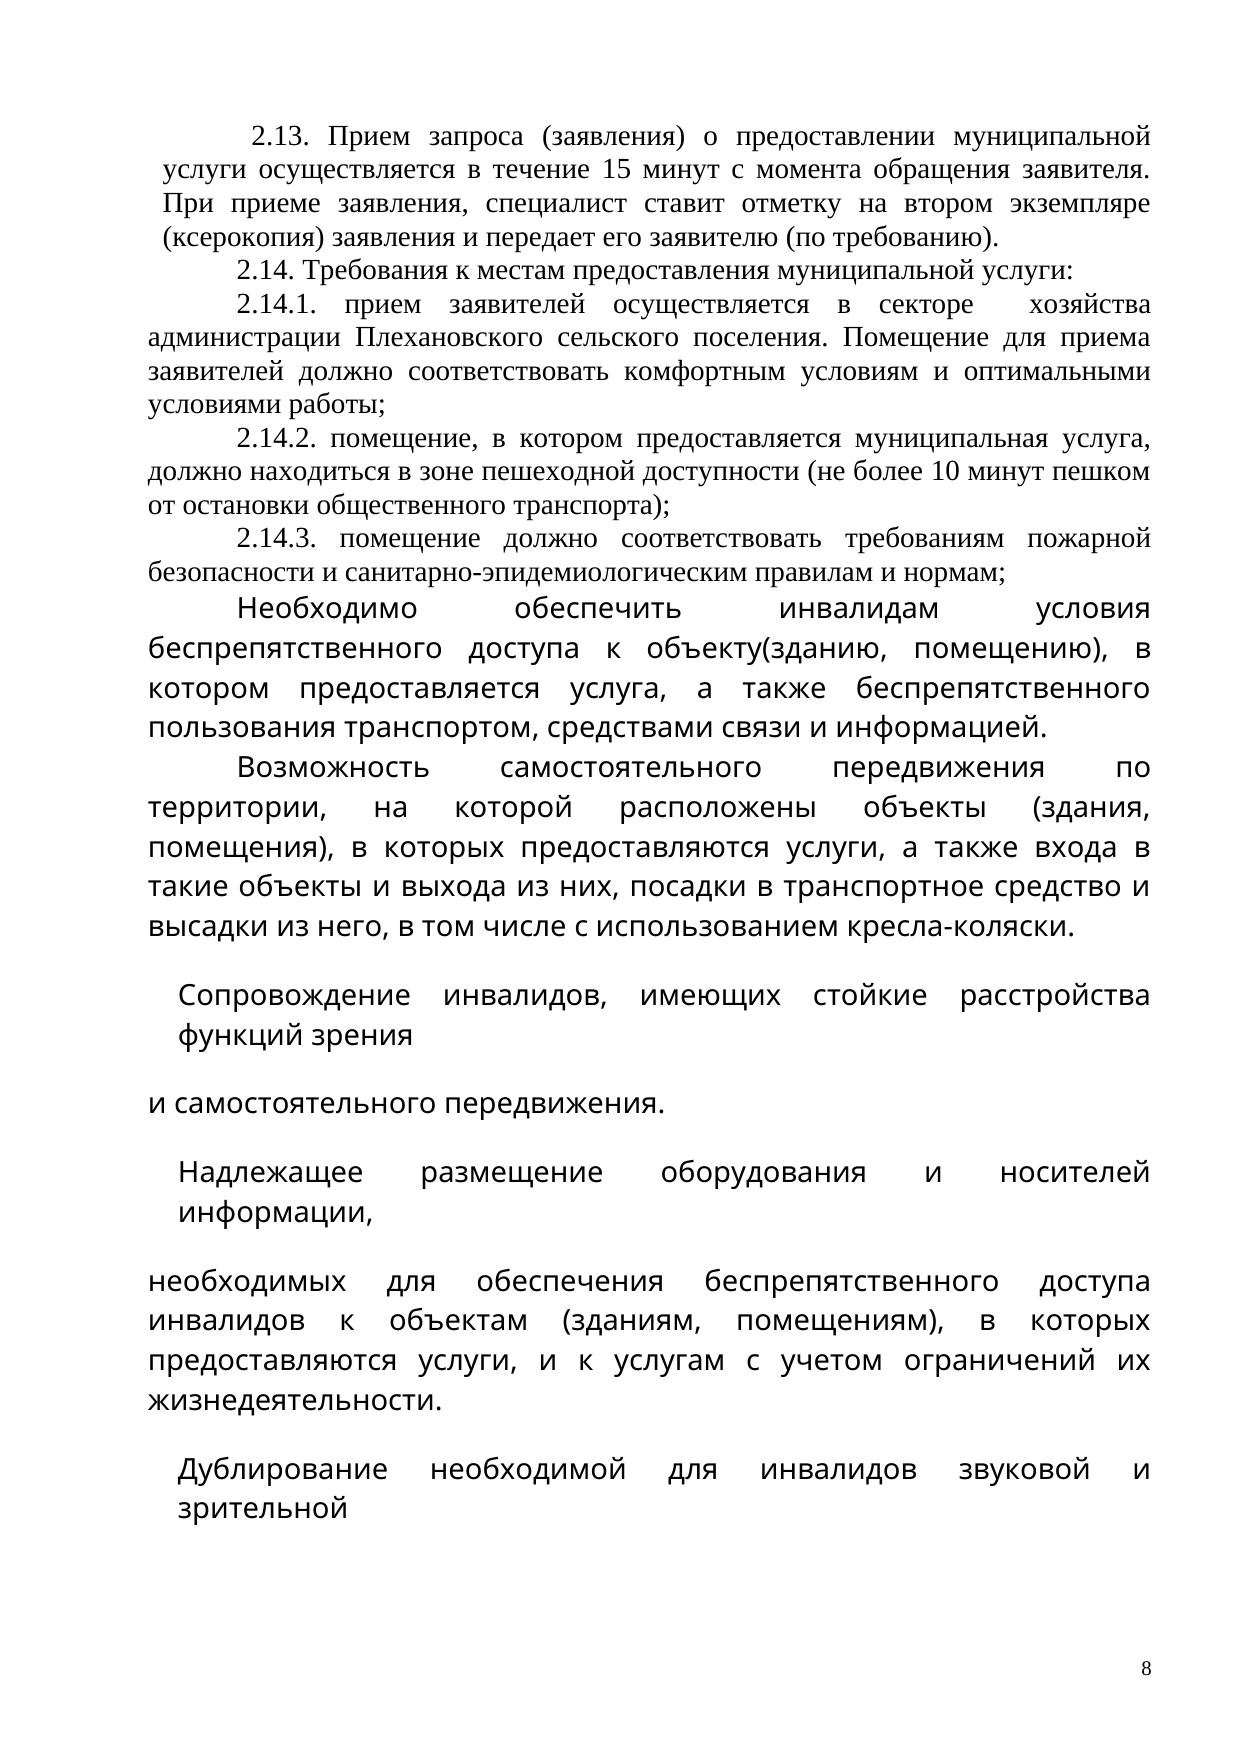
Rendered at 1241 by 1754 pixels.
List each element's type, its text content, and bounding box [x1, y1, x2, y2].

text Необходимо обеспечить инвалидам условия беспрепятственного доступа к объекту(зданию, помещению), в котором предоставляется услуга, а также беспрепятственного пользования транспортом, средствами связи и информацией. [148, 588, 1152, 746]
text Надлежащее размещение оборудования и носителей информации, [178, 1151, 1152, 1231]
text Дублирование необходимой для инвалидов звуковой и зрительной [178, 1448, 1152, 1527]
text 2.13. Прием запроса (заявления) о предоставлении муниципальной услуги осуществляется в течение 15 минут с момента обращения заявителя. При приеме заявления, специалист ставит отметку на втором экземпляре (ксерокопия) заявления и передает его заявителю (по требованию). [162, 118, 1152, 252]
text Возможность самостоятельного передвижения по территории, на которой расположены объекты (здания, помещения), в которых предоставляются услуги, а также входа в такие объекты и выхода из них, посадки в транспортное средство и высадки из него, в том числе с использованием кресла-коляски. [148, 746, 1152, 945]
text 2.14. Требования к местам предоставления муниципальной услуги: [148, 252, 1152, 286]
text Сопровождение инвалидов, имеющих стойкие расстройства функций зрения [178, 974, 1152, 1053]
text 2.14.2. помещение, в котором предоставляется муниципальная услуга, должно находиться в зоне пешеходной доступности (не более 10 минут пешком от остановки общественного транспорта); [148, 420, 1152, 521]
text и самостоятельного передвижения. [148, 1083, 1152, 1122]
text необходимых для обеспечения беспрепятственного доступа инвалидов к объектам (зданиям, помещениям), в которых предоставляются услуги, и к услугам с учетом ограничений их жизнедеятельности. [148, 1260, 1152, 1419]
text 2.14.1. прием заявителей осуществляется в секторе хозяйства администрации Плехановского сельского поселения. Помещение для приема заявителей должно соответствовать комфортным условиям и оптимальными условиями работы; [148, 286, 1152, 420]
text 2.14.3. помещение должно соответствовать требованиям пожарной безопасности и санитарно-эпидемиологическим правилам и нормам; [148, 521, 1152, 588]
